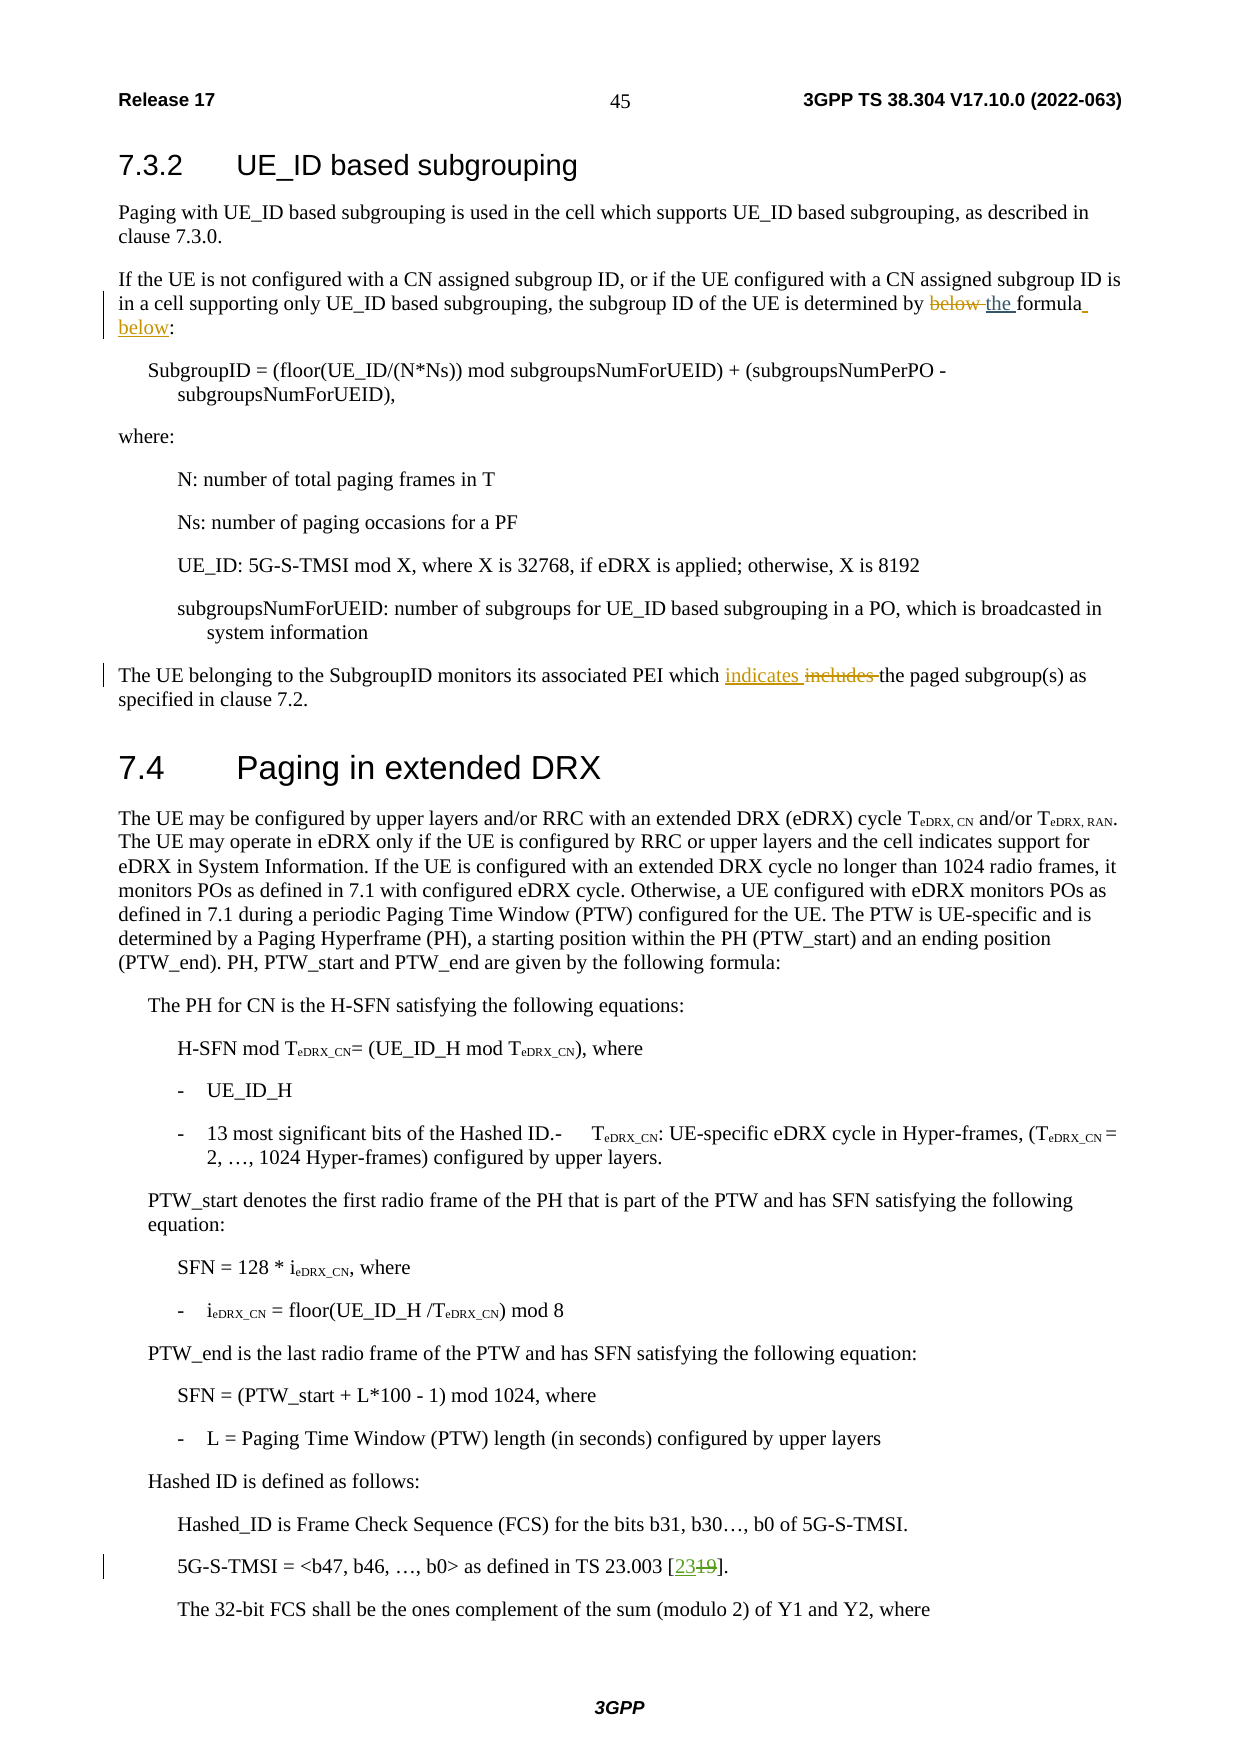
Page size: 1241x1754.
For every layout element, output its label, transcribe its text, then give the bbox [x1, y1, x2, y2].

text H-SFN mod TeDRX_CN= (UE_ID_H mod TeDRX_CN), where [177, 1035, 1122, 1059]
subtitle 7.3.2 UE_ID based subgrouping [118, 147, 1122, 181]
text The 32-bit FCS shall be the ones complement of the sum (modulo 2) of Y1 and Y2, where [177, 1597, 1122, 1621]
text The UE may be configured by upper layers and/or RRC with an extended DRX (eDRX) cycle TeDRX, CN and/or TeDRX, RAN. The UE may operate in eDRX only if the UE is configured by RRC or upper layers and the cell indicates support for eDRX in System Information. If the UE is configured with an extended DRX cycle no longer than 1024 radio frames, it monitors POs as defined in 7.1 with configured eDRX cycle. Otherwise, a UE configured with eDRX monitors POs as defined in 7.1 during a periodic Paging Time Window (PTW) configured for the UE. The PTW is UE-specific and is determined by a Paging Hyperframe (PH), a starting position within the PH (PTW_start) and an ending position (PTW_end). PH, PTW_start and PTW_end are given by the following formula: [118, 805, 1122, 974]
text SFN = (PTW_start + L*100 - 1) mod 1024, where [177, 1383, 1122, 1407]
text The PH for CN is the H-SFN satisfying the following equations: [148, 993, 1122, 1017]
text - UE_ID_H [177, 1078, 1122, 1102]
text subgroupsNumForUEID: number of subgroups for UE_ID based subgrouping in a PO, which is broadcasted in system information [177, 596, 1122, 644]
text - 13 most significant bits of the Hashed ID.- TeDRX_CN: UE-specific eDRX cycle in Hyper-frames, (TeDRX_CN = 2, …, 1024 Hyper-frames) configured by upper layers. [177, 1121, 1122, 1169]
text SubgroupID = (floor(UE_ID/(N*Ns)) mod subgroupsNumForUEID) + (subgroupsNumPerPO - subgroupsNumForUEID), [148, 358, 1122, 406]
text Ns: number of paging occasions for a PF [177, 510, 1122, 534]
text - L = Paging Time Window (PTW) length (in seconds) configured by upper layers [177, 1426, 1122, 1450]
text Hashed ID is defined as follows: [148, 1469, 1122, 1493]
subtitle 7.4 Paging in extended DRX [118, 748, 1122, 787]
text UE_ID: 5G-S-TMSI mod X, where X is 32768, if eDRX is applied; otherwise, X is 8192 [177, 553, 1122, 577]
text SFN = 128 * ieDRX_CN, where [177, 1255, 1122, 1279]
text If the UE is not configured with a CN assigned subgroup ID, or if the UE configured with a CN assigned subgroup ID is in a cell supporting only UE_ID based subgrouping, the subgroup ID of the UE is determined by formula: [118, 267, 1122, 339]
text where: [118, 424, 1122, 448]
text - ieDRX_CN = floor(UE_ID_H /TeDRX_CN) mod 8 [177, 1298, 1122, 1322]
text Paging with UE_ID based subgrouping is used in the cell which supports UE_ID based subgrouping, as described in clause 7.3.0. [118, 200, 1122, 248]
text PTW_start denotes the first radio frame of the PH that is part of the PTW and has SFN satisfying the following equation: [148, 1188, 1122, 1236]
text PTW_end is the last radio frame of the PTW and has SFN satisfying the following equation: [148, 1340, 1122, 1364]
text Hashed_ID is Frame Check Sequence (FCS) for the bits b31, b30…, b0 of 5G-S-TMSI. [177, 1512, 1122, 1536]
text 5G-S-TMSI = <b47, b46, …, b0> as defined in TS 23.003 []. [177, 1554, 1122, 1578]
text The UE belonging to the SubgroupID monitors its associated PEI which the paged subgroup(s) as specified in clause 7.2. [118, 663, 1122, 711]
text N: number of total paging frames in T [177, 467, 1122, 491]
